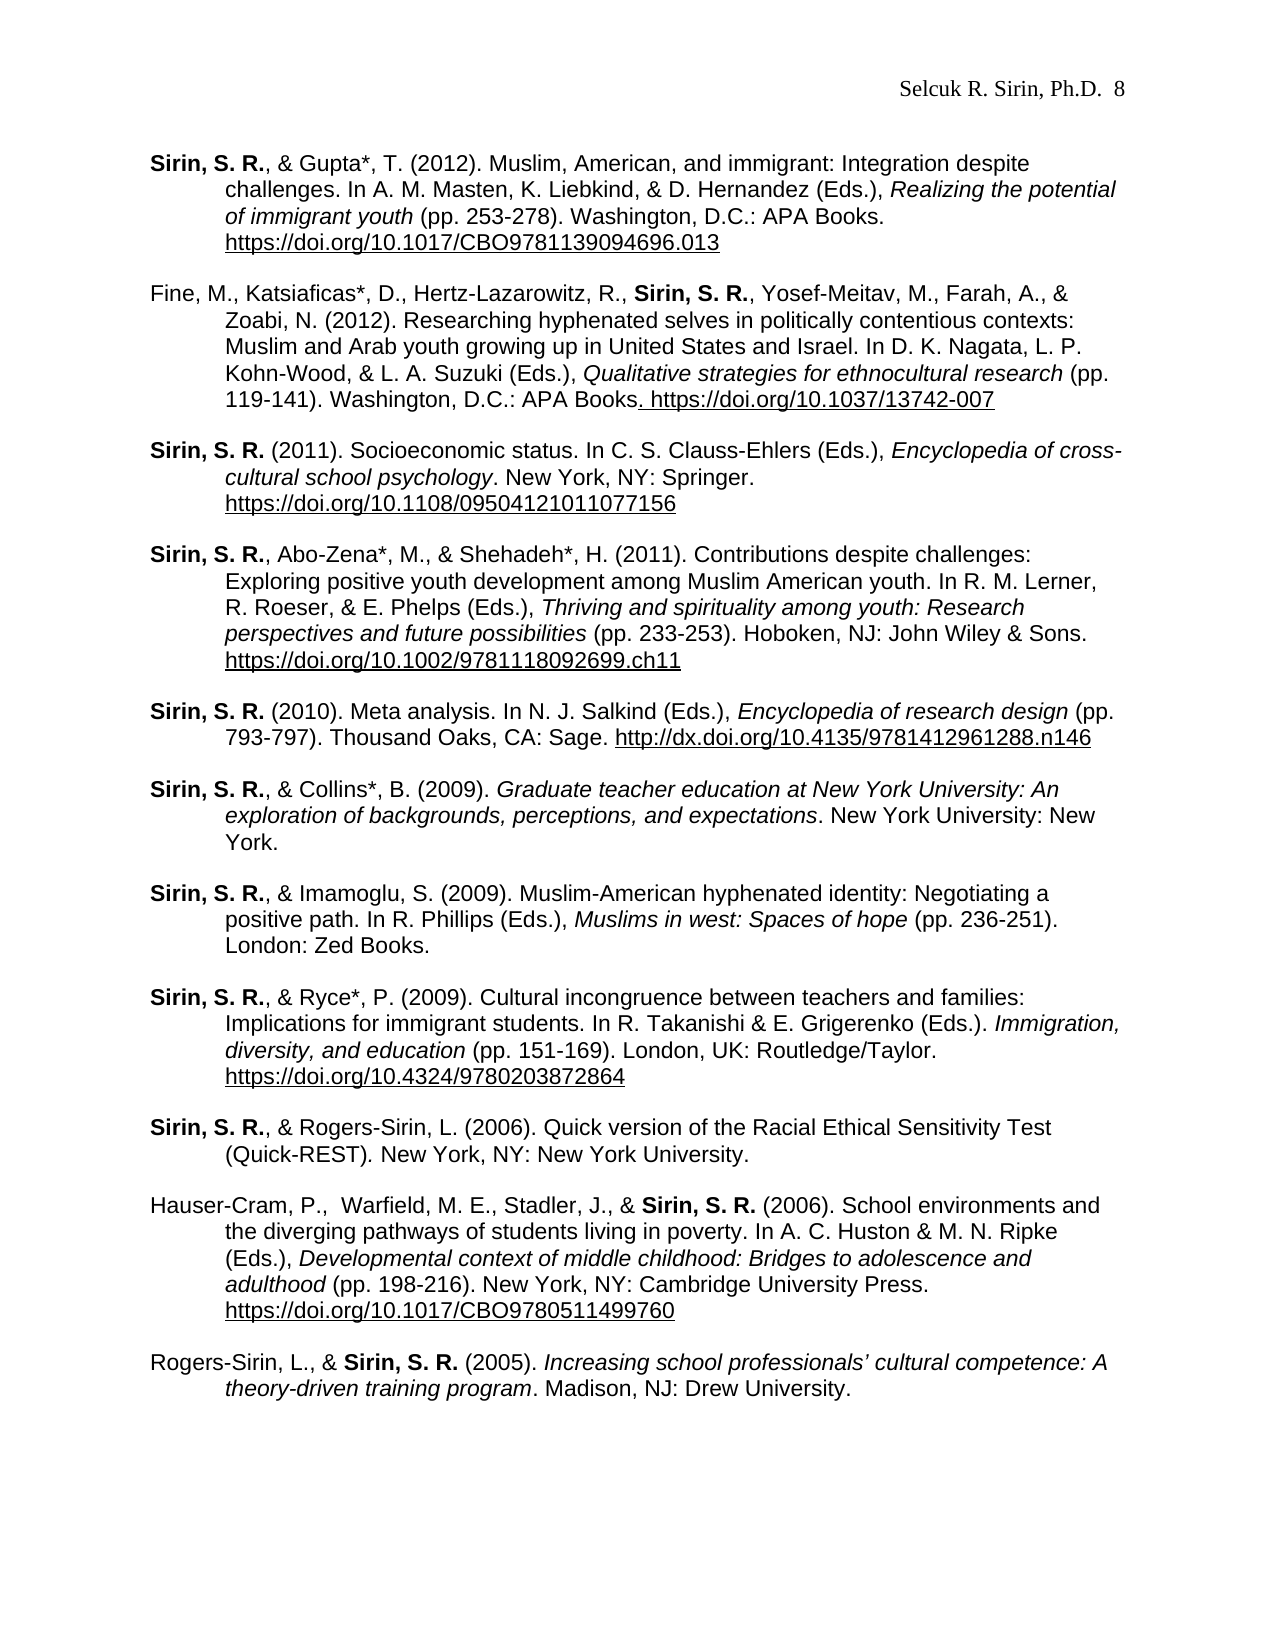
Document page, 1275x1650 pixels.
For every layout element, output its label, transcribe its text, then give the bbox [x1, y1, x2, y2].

text Sirin, S. R., Abo-Zena*, M., & Shehadeh*, H. (2011). Contributions despite challenges: Exploring positive youth development among Muslim American youth. In R. M. Lerner, R. Roeser, & E. Phelps (Eds.), Thriving and spirituality among youth: Research perspectives and future possibilities (pp. 233-253). Hoboken, NJ: John Wiley & Sons. https://doi.org/10.1002/9781118092699.ch11 [150, 541, 1125, 673]
text Fine, M., Katsiaficas*, D., Hertz-Lazarowitz, R., Sirin, S. R., Yosef-Meitav, M., Farah, A., & Zoabi, N. (2012). Researching hyphenated selves in politically contentious contexts: Muslim and Arab youth growing up in United States and Israel. In D. K. Nagata, L. P. Kohn-Wood, & L. A. Suzuki (Eds.), Qualitative strategies for ethnocultural research (pp. 119-141). Washington, D.C.: APA Books. https://doi.org/10.1037/13742-007 [150, 280, 1125, 412]
text Sirin, S. R. (2011). Socioeconomic status. In C. S. Clauss-Ehlers (Eds.), Encyclopedia of cross-cultural school psychology. New York, NY: Springer. https://doi.org/10.1108/09504121011077156 [150, 437, 1125, 516]
text Sirin, S. R., & Imamoglu, S. (2009). Muslim-American hyphenated identity: Negotiating a positive path. In R. Phillips (Eds.), Muslims in west: Spaces of hope (pp. 236-251). London: Zed Books. [150, 880, 1125, 959]
text Sirin, S. R., & Gupta*, T. (2012). Muslim, American, and immigrant: Integration despite challenges. In A. M. Masten, K. Liebkind, & D. Hernandez (Eds.), Realizing the potential of immigrant youth (pp. 253-278). Washington, D.C.: APA Books. https://doi.org/10.1017/CBO9781139094696.013 [150, 150, 1125, 255]
text Sirin, S. R. (2010). Meta analysis. In N. J. Salkind (Eds.), Encyclopedia of research design (pp. 793-797). Thousand Oaks, CA: Sage. http://dx.doi.org/10.4135/9781412961288.n146 [150, 698, 1125, 751]
text Rogers-Sirin, L., & Sirin, S. R. (2005). Increasing school professionals’ cultural competence: A theory-driven training program. Madison, NJ: Drew University. [150, 1349, 1125, 1401]
text Sirin, S. R., & Collins*, B. (2009). Graduate teacher education at New York University: An exploration of backgrounds, perceptions, and expectations. New York University: New York. [150, 776, 1125, 855]
text Sirin, S. R., & Rogers-Sirin, L. (2006). Quick version of the Racial Ethical Sensitivity Test (Quick-REST). New York, NY: New York University. [150, 1114, 1125, 1167]
text Sirin, S. R., & Ryce*, P. (2009). Cultural incongruence between teachers and families: Implications for immigrant students. In R. Takanishi & E. Grigerenko (Eds.). Immigration, diversity, and education (pp. 151-169). London, UK: Routledge/Taylor. https://doi.org/10.4324/9780203872864 [150, 984, 1125, 1089]
text Hauser-Cram, P., Warfield, M. E., Stadler, J., & Sirin, S. R. (2006). School environments and the diverging pathways of students living in poverty. In A. C. Huston & M. N. Ripke (Eds.), Developmental context of middle childhood: Bridges to adolescence and adulthood (pp. 198-216). New York, NY: Cambridge University Press. https://doi.org/10.1017/CBO9780511499760 [150, 1192, 1125, 1324]
